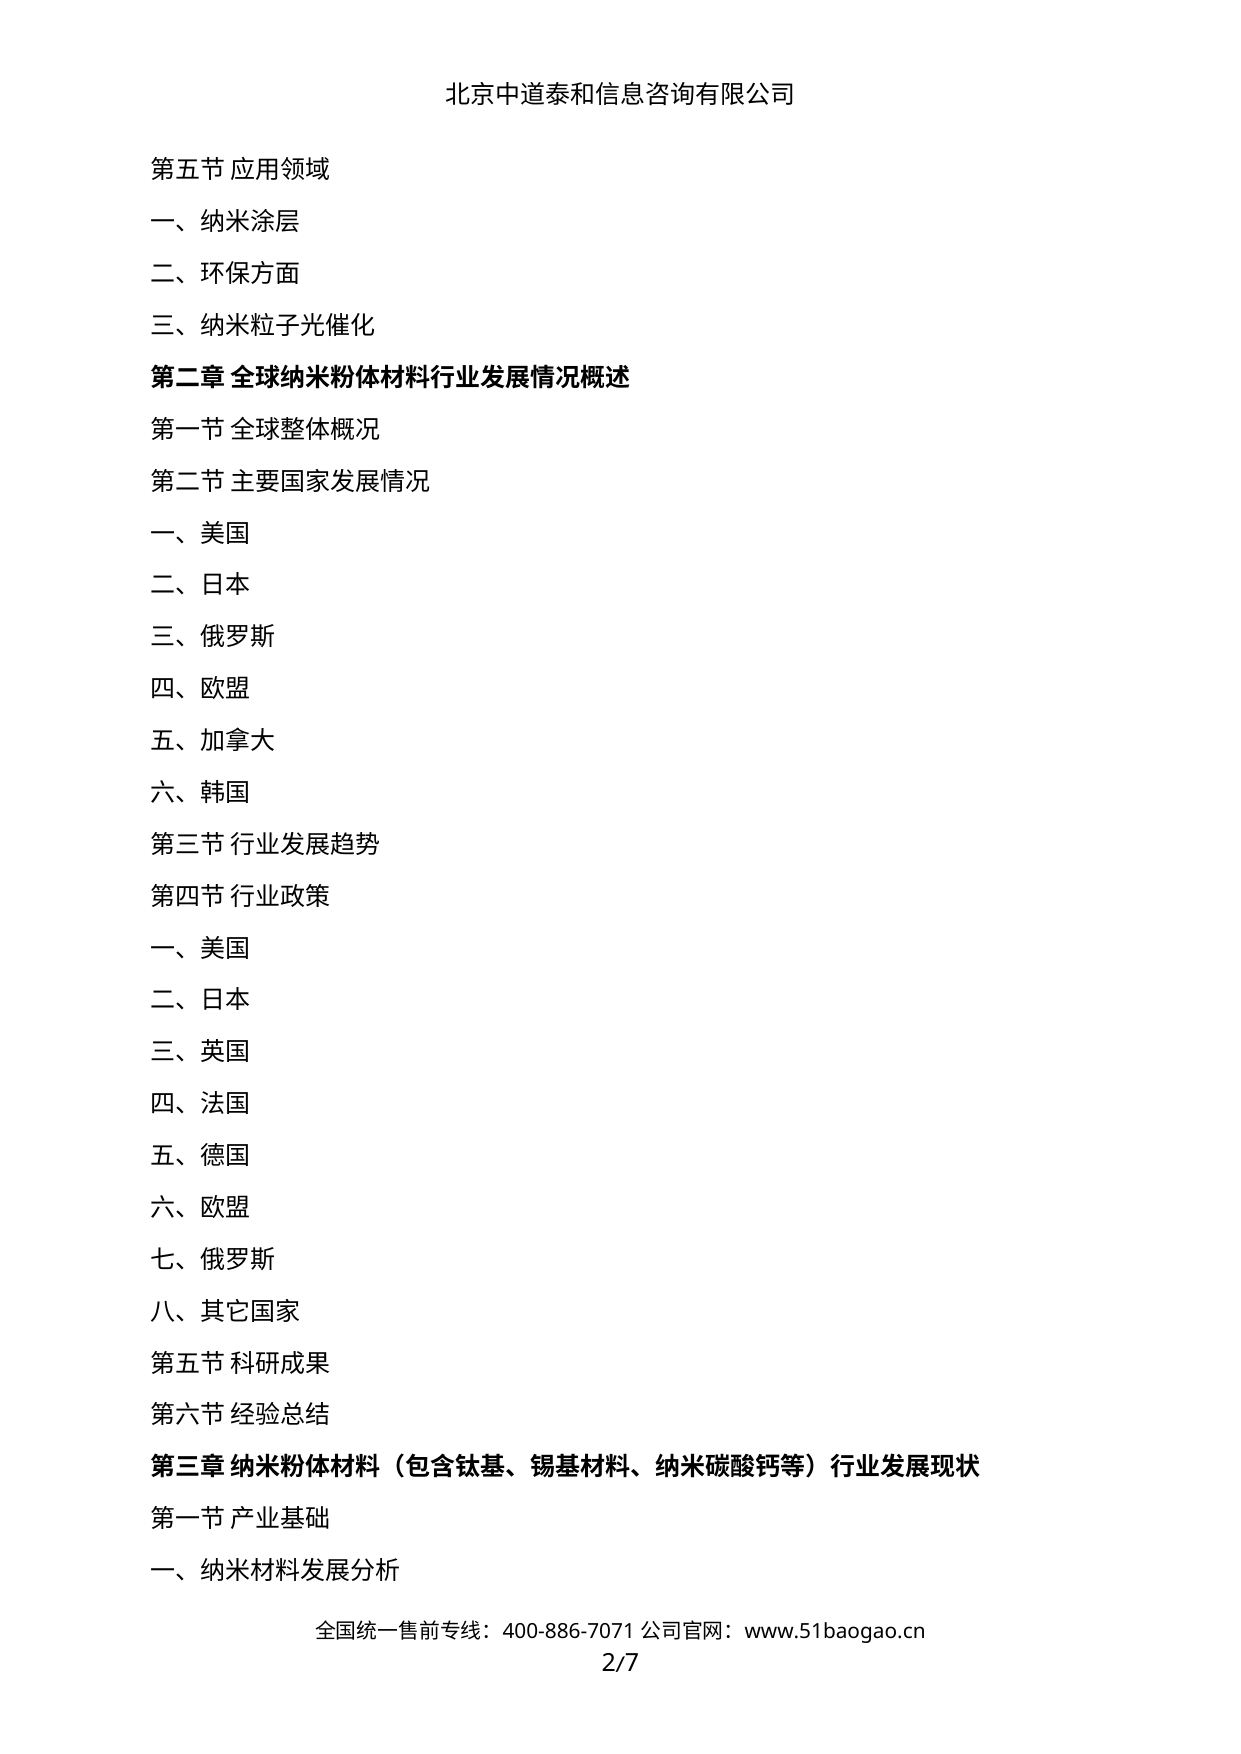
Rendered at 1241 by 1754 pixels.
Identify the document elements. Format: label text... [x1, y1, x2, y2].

text 第六节 经验总结 [150, 1395, 1090, 1431]
text 三、纳米粒子光催化 [150, 306, 1090, 342]
text 四、欧盟 [150, 669, 1090, 705]
text 第五节 科研成果 [150, 1343, 1090, 1379]
text 第三节 行业发展趋势 [150, 824, 1090, 861]
text 二、环保方面 [150, 254, 1090, 290]
text 第五节 应用领域 [150, 150, 1090, 186]
text 二、日本 [150, 980, 1090, 1016]
text 三、俄罗斯 [150, 617, 1090, 653]
text 第四节 行业政策 [150, 876, 1090, 912]
text 第二节 主要国家发展情况 [150, 461, 1090, 497]
text 第三章 纳米粉体材料（包含钛基、锡基材料、纳米碳酸钙等）行业发展现状 [150, 1447, 1090, 1483]
text 六、韩国 [150, 772, 1090, 809]
text 五、加拿大 [150, 721, 1090, 757]
text 第一节 全球整体概况 [150, 409, 1090, 446]
text 一、纳米材料发展分析 [150, 1551, 1090, 1587]
text 第一节 产业基础 [150, 1499, 1090, 1535]
text 一、纳米涂层 [150, 202, 1090, 238]
text 八、其它国家 [150, 1291, 1090, 1327]
text 六、欧盟 [150, 1187, 1090, 1224]
text 第二章 全球纳米粉体材料行业发展情况概述 [150, 357, 1090, 394]
text 七、俄罗斯 [150, 1239, 1090, 1276]
text 三、英国 [150, 1032, 1090, 1068]
text 一、美国 [150, 928, 1090, 964]
text 二、日本 [150, 565, 1090, 601]
text 五、德国 [150, 1136, 1090, 1172]
text 四、法国 [150, 1084, 1090, 1120]
text 一、美国 [150, 513, 1090, 549]
